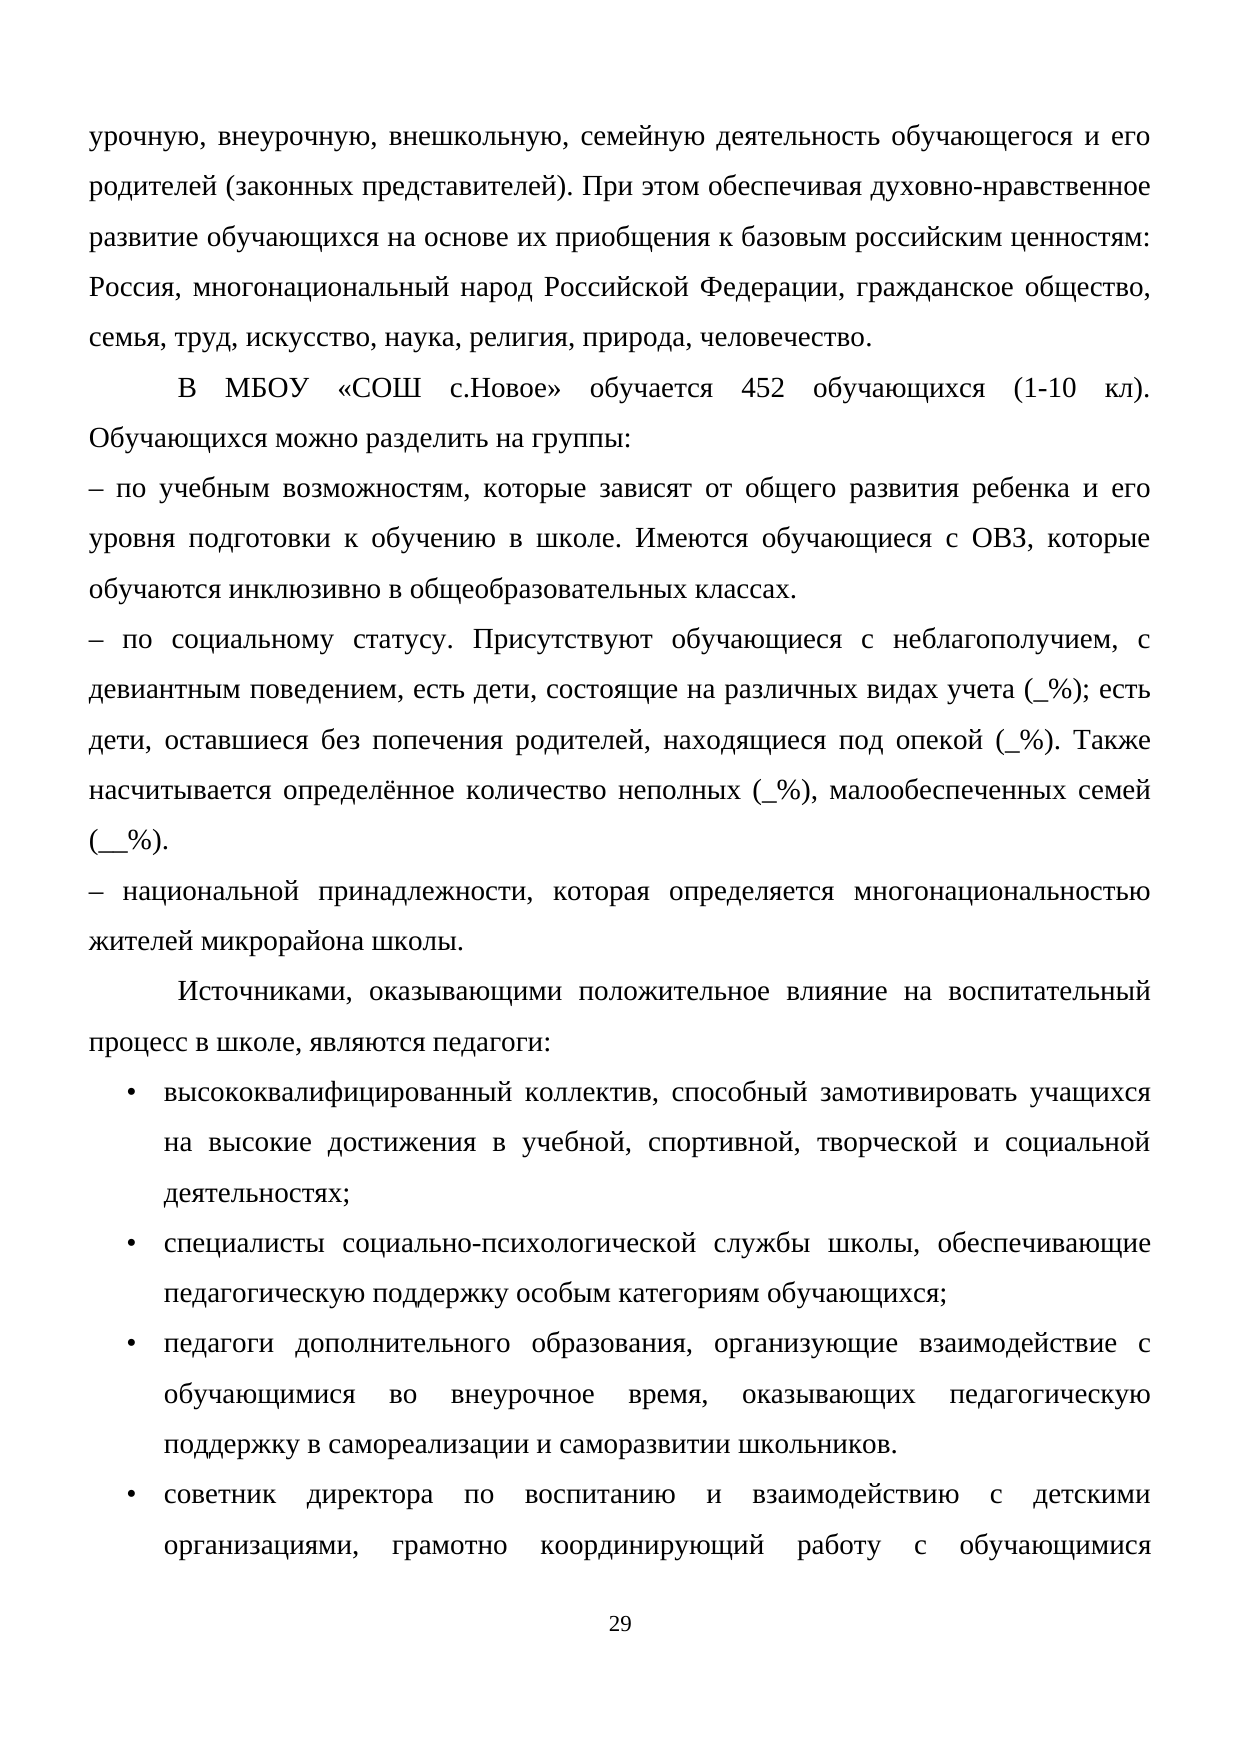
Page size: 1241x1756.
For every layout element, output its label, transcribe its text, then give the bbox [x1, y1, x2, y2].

list педагоги дополнительного образования, организующие взаимодействие с обучающимися во внеурочное время, оказывающих педагогическую поддержку в самореализации и саморазвитии школьников. [126, 1326, 1152, 1460]
text В МБОУ «СОШ с.Новое» обучается 452 обучающихся (1-10 кл). Обучающихся можно разделить на группы: [89, 370, 1152, 453]
text – национальной принадлежности, которая определяется многонациональностью жителей микрорайона школы. [89, 873, 1152, 957]
list высококвалифицированный коллектив, способный замотивировать учащихся на высокие достижения в учебной, спортивной, творческой и социальной деятельностях; [126, 1074, 1152, 1208]
list специалисты социально-психологической службы школы, обеспечивающие педагогическую поддержку особым категориям обучающихся; [126, 1225, 1152, 1309]
text Источниками, оказывающими положительное влияние на воспитательный процесс в школе, являются педагоги: [89, 973, 1152, 1057]
text – по учебным возможностям, которые зависят от общего развития ребенка и его уровня подготовки к обучению в школе. Имеются обучающиеся с ОВЗ, которые обучаются инклюзивно в общеобразовательных классах. [89, 470, 1152, 604]
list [126, 1477, 1152, 1560]
text – по социальному статусу. Присутствуют обучающиеся с неблагополучием, с девиантным поведением, есть дети, состоящие на различных видах учета (_%); есть дети, оставшиеся без попечения родителей, находящиеся под опекой (_%). Также насчитывается определённое количество неполных (_%), малообеспеченных семей (__%). [89, 621, 1152, 856]
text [89, 118, 1152, 353]
